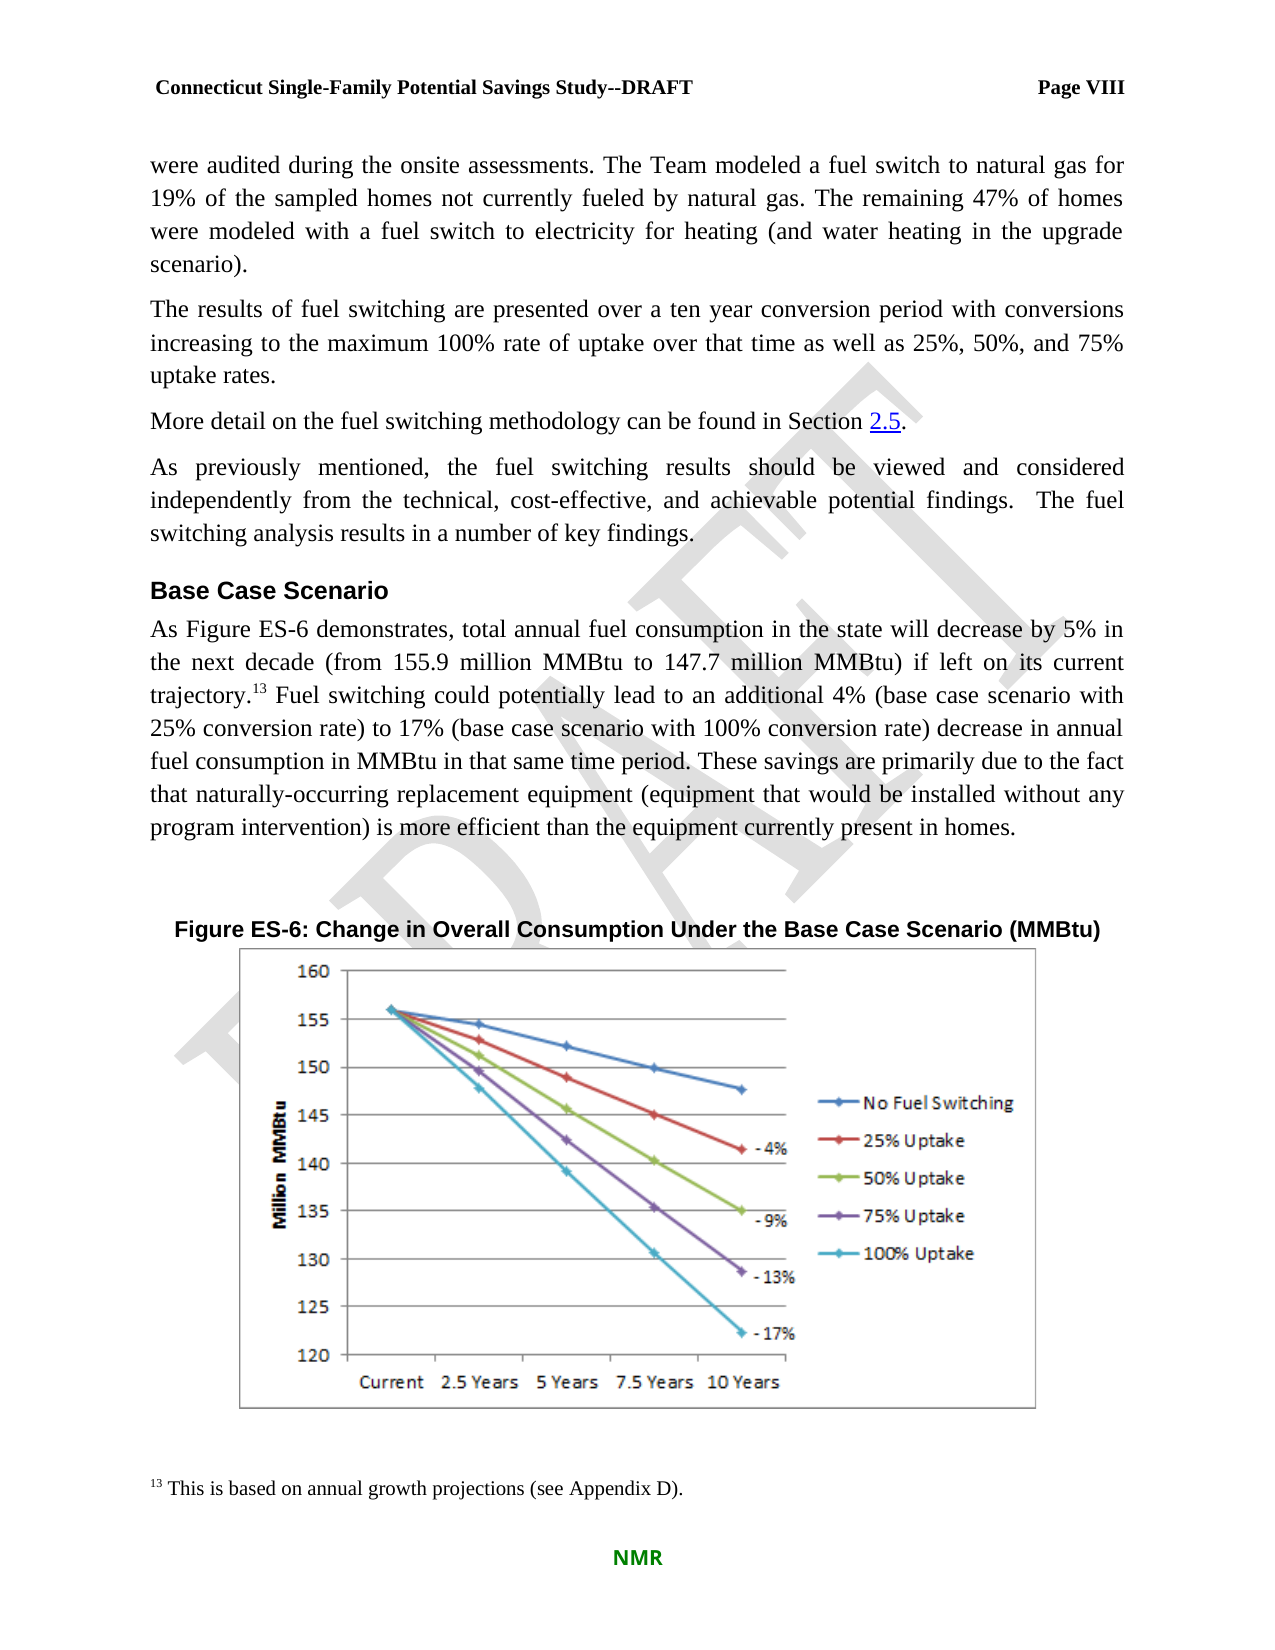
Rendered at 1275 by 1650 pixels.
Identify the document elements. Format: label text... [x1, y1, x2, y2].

subtitle Base Case Scenario [150, 576, 1125, 604]
text More detail on the fuel switching methodology can be found in Section 2.5. [150, 406, 1125, 435]
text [150, 150, 1125, 278]
picture [239, 948, 1037, 1409]
text As previously mentioned, the fuel switching results should be viewed and considered independently from the technical, cost-effective, and achievable potential findings. The fuel switching analysis results in a number of key findings. [150, 452, 1125, 546]
text The results of fuel switching are presented over a ten year conversion period with conversions increasing to the maximum 100% rate of uptake over that time as well as 25%, 50%, and 75% uptake rates. [150, 294, 1125, 389]
